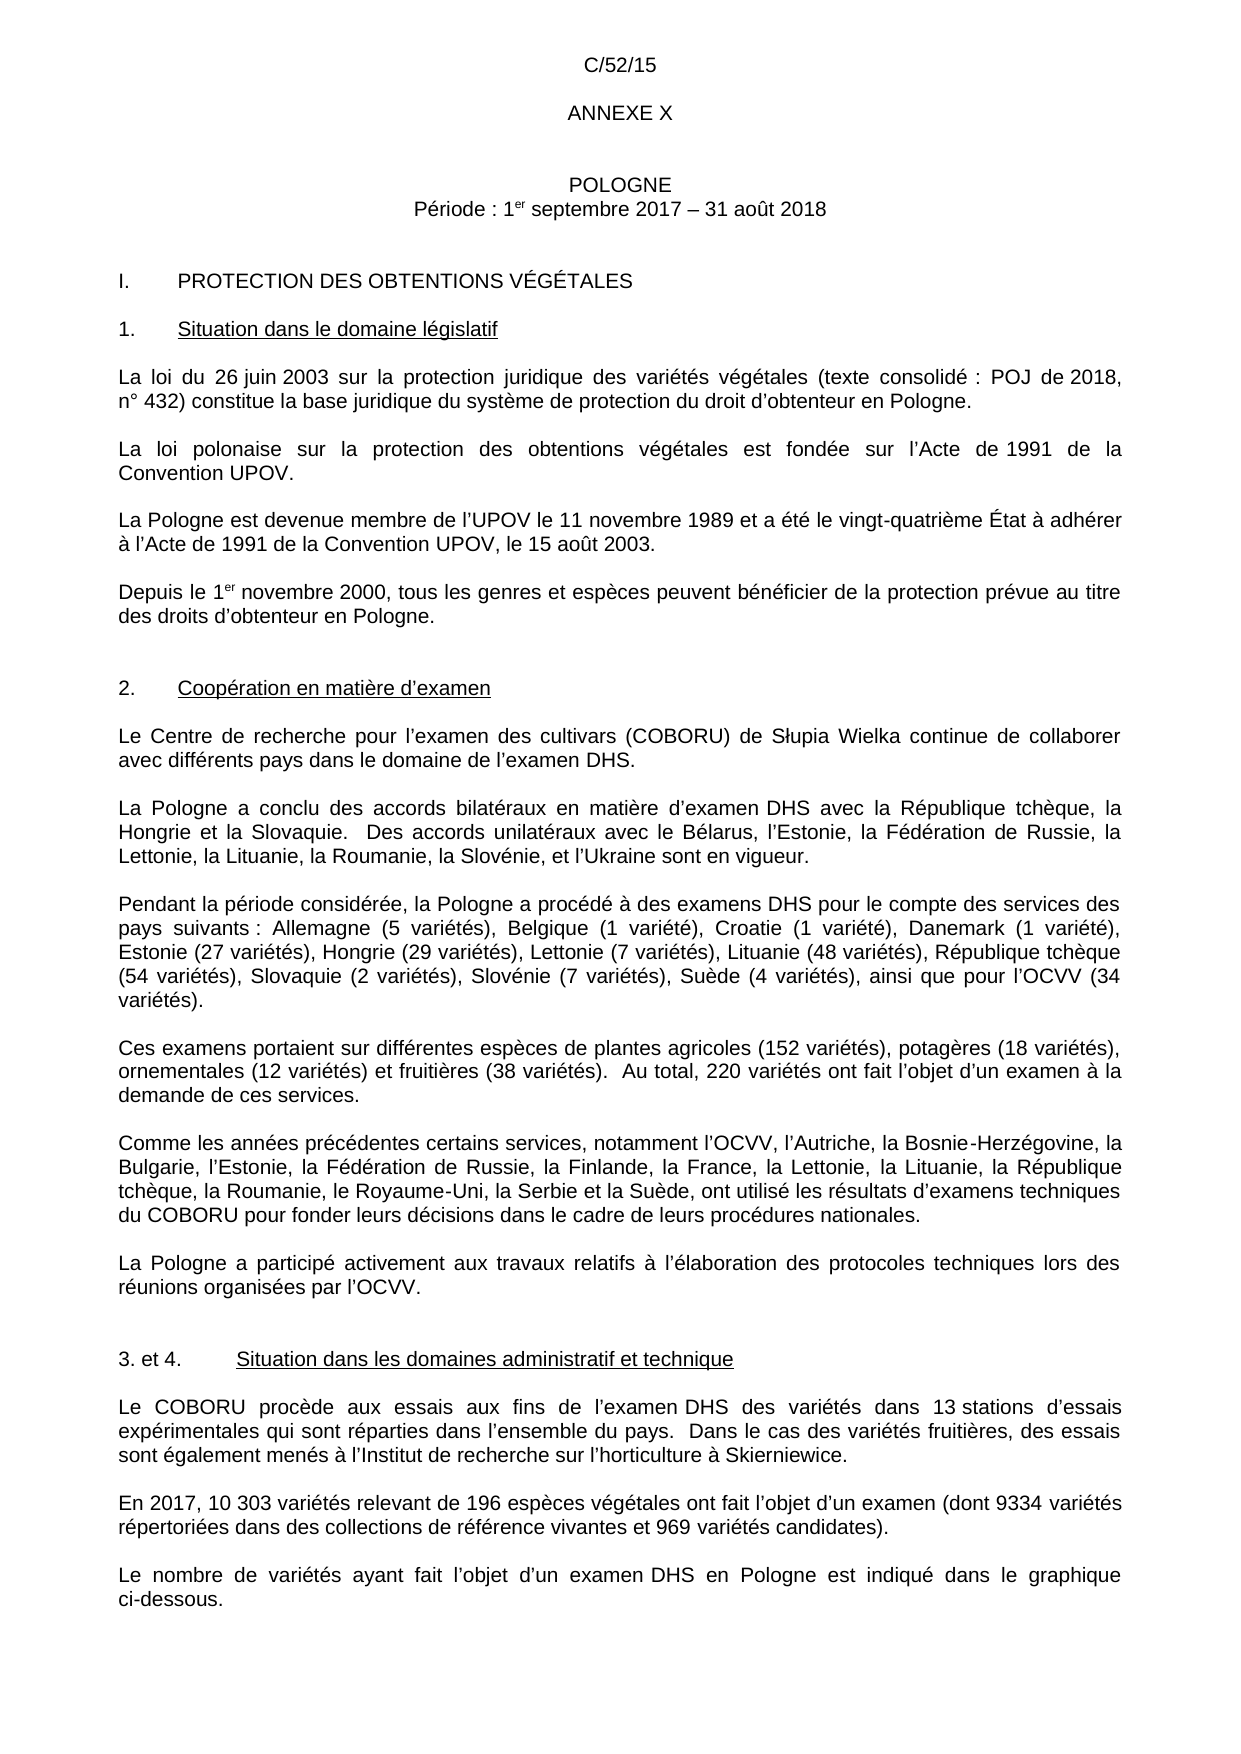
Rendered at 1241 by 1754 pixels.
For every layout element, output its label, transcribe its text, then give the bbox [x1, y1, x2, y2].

text 2. Coopération en matière d’examen [118, 676, 1122, 700]
text Le COBORU procède aux essais aux fins de l’examen DHS des variétés dans 13 stations d’essais expérimentales qui sont réparties dans l’ensemble du pays. Dans le cas des variétés fruitières, des essais sont également menés à l’Institut de recherche sur l’horticulture à Skierniewice. [118, 1395, 1122, 1467]
text Comme les années précédentes certains services, notamment l’OCVV, l’Autriche, la Bosnie-Herzégovine, la Bulgarie, l’Estonie, la Fédération de Russie, la Finlande, la France, la Lettonie, la Lituanie, la République tchèque, la Roumanie, le Royaume-Uni, la Serbie et la Suède, ont utilisé les résultats d’examens techniques du COBORU pour fonder leurs décisions dans le cadre de leurs procédures nationales. [118, 1131, 1122, 1227]
text La Pologne a conclu des accords bilatéraux en matière d’examen DHS avec la République tchèque, la Hongrie et la Slovaquie. Des accords unilatéraux avec le Bélarus, l’Estonie, la Fédération de Russie, la Lettonie, la Lituanie, la Roumanie, la Slovénie, et l’Ukraine sont en vigueur. [118, 796, 1122, 868]
text ANNEXE X [118, 101, 1122, 125]
text Depuis le 1er novembre 2000, tous les genres et espèces peuvent bénéficier de la protection prévue au titre des droits d’obtenteur en Pologne. [118, 580, 1122, 628]
text C/52/15 [118, 53, 1122, 77]
text La loi polonaise sur la protection des obtentions végétales est fondée sur l’Acte de 1991 de la Convention UPOV. [118, 436, 1122, 484]
text I. PROTECTION DES OBTENTIONS VÉGÉTALES [118, 269, 1122, 293]
text La Pologne est devenue membre de l’UPOV le 11 novembre 1989 et a été le vingt-quatrième État à adhérer à l’Acte de 1991 de la Convention UPOV, le 15 août 2003. [118, 508, 1122, 556]
text Pendant la période considérée, la Pologne a procédé à des examens DHS pour le compte des services des pays suivants : Allemagne (5 variétés), Belgique (1 variété), Croatie (1 variété), Danemark (1 variété), Estonie (27 variétés), Hongrie (29 variétés), Lettonie (7 variétés), Lituanie (48 variétés), République tchèque (54 variétés), Slovaquie (2 variétés), Slovénie (7 variétés), Suède (4 variétés), ainsi que pour l’OCVV (34 variétés). [118, 892, 1122, 1011]
text 3. et 4. Situation dans les domaines administratif et technique [118, 1347, 1122, 1371]
text Le Centre de recherche pour l’examen des cultivars (COBORU) de Słupia Wielka continue de collaborer avec différents pays dans le domaine de l’examen DHS. [118, 724, 1122, 772]
text La Pologne a participé activement aux travaux relatifs à l’élaboration des protocoles techniques lors des réunions organisées par l’OCVV. [118, 1251, 1122, 1299]
text 1. Situation dans le domaine législatif [118, 317, 1122, 341]
text La loi du 26 juin 2003 sur la protection juridique des variétés végétales (texte consolidé : POJ de 2018, n° 432) constitue la base juridique du système de protection du droit d’obtenteur en Pologne. [118, 364, 1122, 412]
text En 2017, 10 303 variétés relevant de 196 espèces végétales ont fait l’objet d’un examen (dont 9334 variétés répertoriées dans des collections de référence vivantes et 969 variétés candidates). [118, 1491, 1122, 1538]
text Période : 1er septembre 2017 – 31 août 2018 [118, 197, 1122, 221]
text Ces examens portaient sur différentes espèces de plantes agricoles (152 variétés), potagères (18 variétés), ornementales (12 variétés) et fruitières (38 variétés). Au total, 220 variétés ont fait l’objet d’un examen à la demande de ces services. [118, 1035, 1122, 1107]
text POLOGNE [118, 173, 1122, 197]
text Le nombre de variétés ayant fait l’objet d’un examen DHS en Pologne est indiqué dans le graphique ci-dessous. [118, 1562, 1122, 1610]
